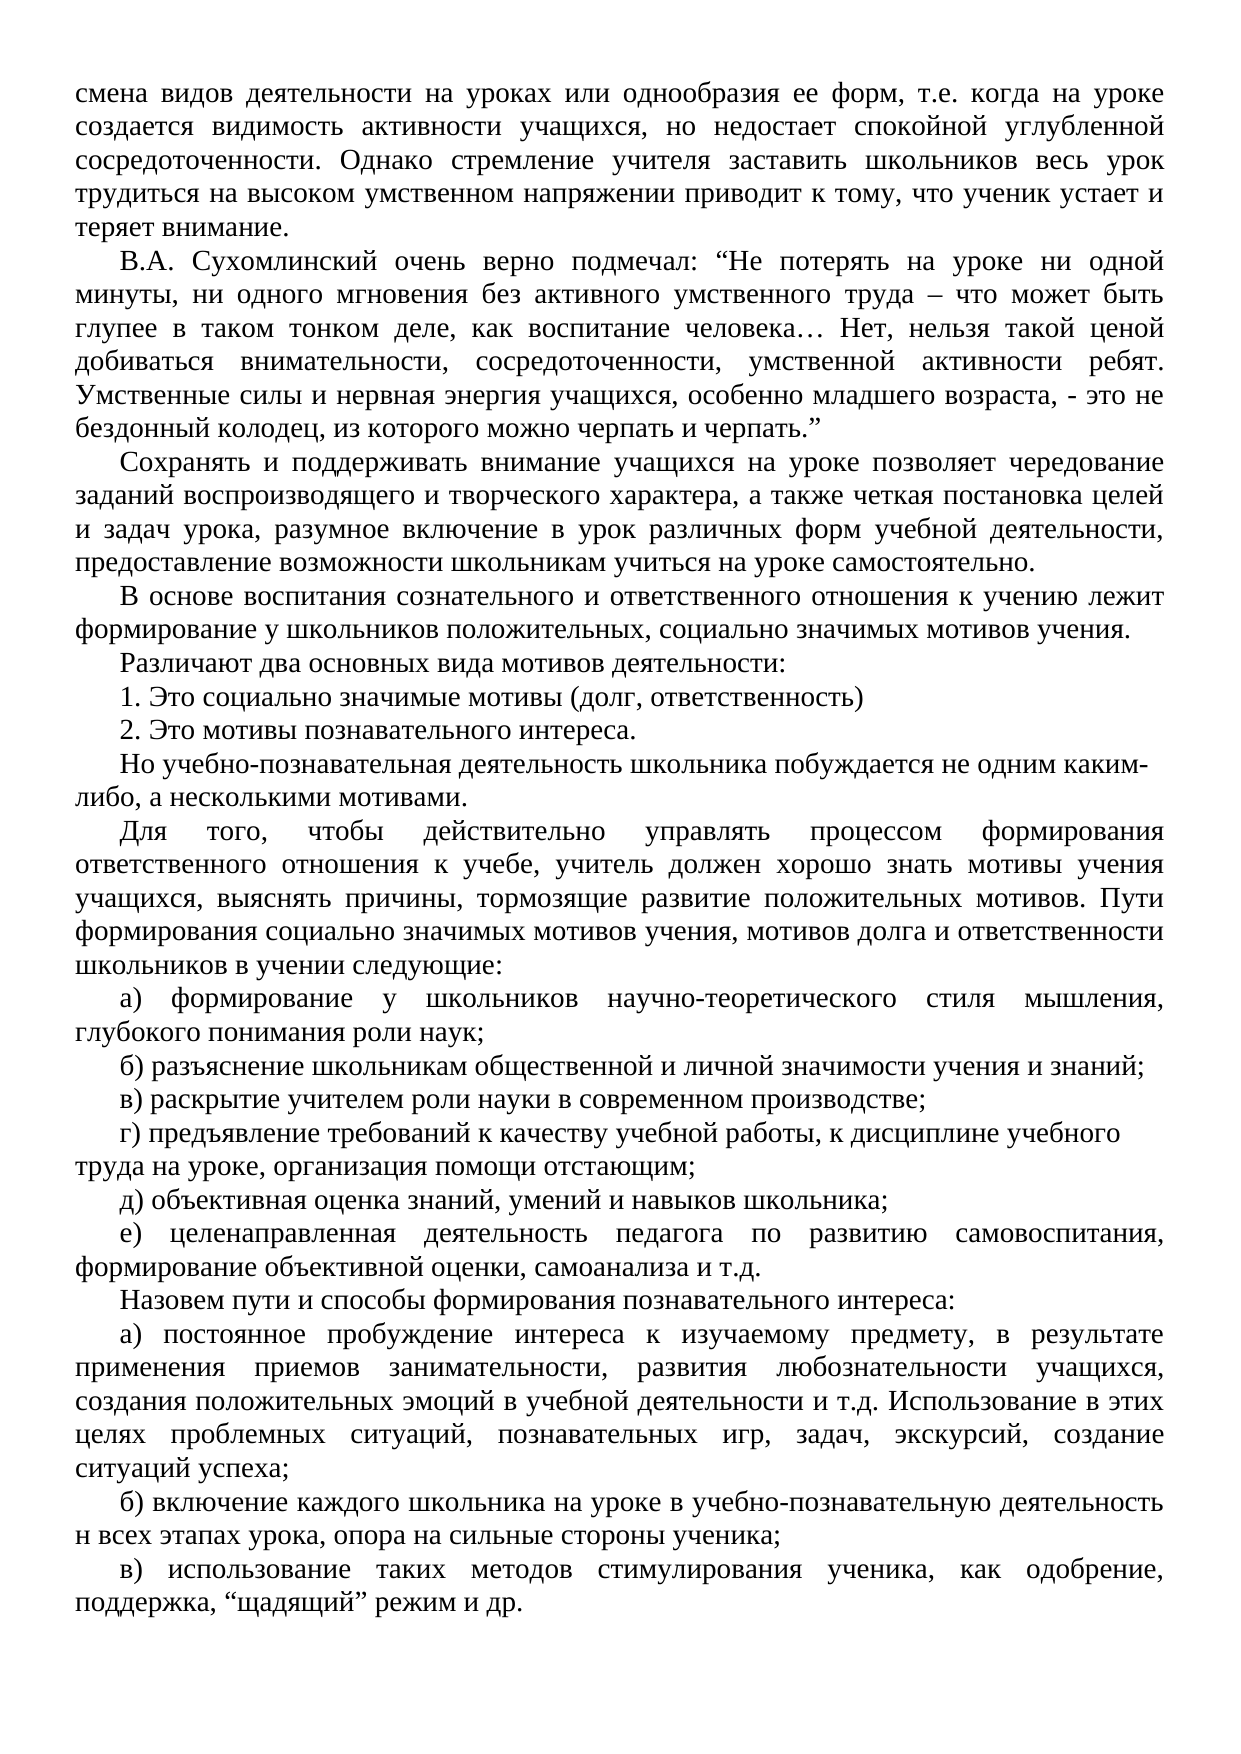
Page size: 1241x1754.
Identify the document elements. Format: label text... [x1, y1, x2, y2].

text В основе воспитания сознательного и ответственного отношения к учению лежит формирование у школьников положительных, социально значимых мотивов учения. [75, 578, 1165, 645]
text в) использование таких методов стимулирования ученика, как одобрение, поддержка, “щадящий” режим и др. [75, 1551, 1165, 1618]
text д) объективная оценка знаний, умений и навыков школьника; [75, 1182, 1165, 1215]
text Для того, чтобы действительно управлять процессом формирования ответственного отношения к учебе, учитель должен хорошо знать мотивы учения учащихся, выяснять причины, тормозящие развитие положительных мотивов. Пути формирования социально значимых мотивов учения, мотивов долга и ответственности школьников в учении следующие: [75, 813, 1165, 981]
text Назовем пути и способы формирования познавательного интереса: [75, 1282, 1165, 1316]
text г) предъявление требований к качеству учебной работы, к дисциплине учебного труда на уроке, организация помощи отстающим; [75, 1115, 1165, 1182]
text а) формирование у школьников научно-теоретического стиля мышления, глубокого понимания роли наук; [75, 981, 1165, 1048]
text а) постоянное пробуждение интереса к изучаемому предмету, в результате применения приемов занимательности, развития любознательности учащихся, создания положительных эмоций в учебной деятельности и т.д. Использование в этих целях проблемных ситуаций, познавательных игр, задач, экскурсий, создание ситуаций успеха; [75, 1316, 1165, 1484]
text 2. Это мотивы познавательного интереса. [75, 712, 1165, 746]
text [75, 75, 1165, 243]
text Но учебно-познавательная деятельность школьника побуждается не одним каким-либо, а несколькими мотивами. [75, 746, 1165, 813]
text 1. Это социально значимые мотивы (долг, ответственность) [75, 679, 1165, 712]
text Сохранять и поддерживать внимание учащихся на уроке позволяет чередование заданий воспроизводящего и творческого характера, а также четкая постановка целей и задач урока, разумное включение в урок различных форм учебной деятельности, предоставление возможности школьникам учиться на уроке самостоятельно. [75, 444, 1165, 578]
text В.А. Сухомлинский очень верно подмечал: “Не потерять на уроке ни одной минуты, ни одного мгновения без активного умственного труда – что может быть глупее в таком тонком деле, как воспитание человека… Нет, нельзя такой ценой добиваться внимательности, сосредоточенности, умственной активности ребят. Умственные силы и нервная энергия учащихся, особенно младшего возраста, - это не бездонный колодец, из которого можно черпать и черпать.” [75, 243, 1165, 444]
text е) целенаправленная деятельность педагога по развитию самовоспитания, формирование объективной оценки, самоанализа и т.д. [75, 1215, 1165, 1282]
text Различают два основных вида мотивов деятельности: [75, 645, 1165, 679]
text б) разъяснение школьникам общественной и личной значимости учения и знаний; [75, 1048, 1165, 1081]
text б) включение каждого школьника на уроке в учебно-познавательную деятельность н всех этапах урока, опора на сильные стороны ученика; [75, 1484, 1165, 1551]
text в) раскрытие учителем роли науки в современном производстве; [75, 1081, 1165, 1115]
